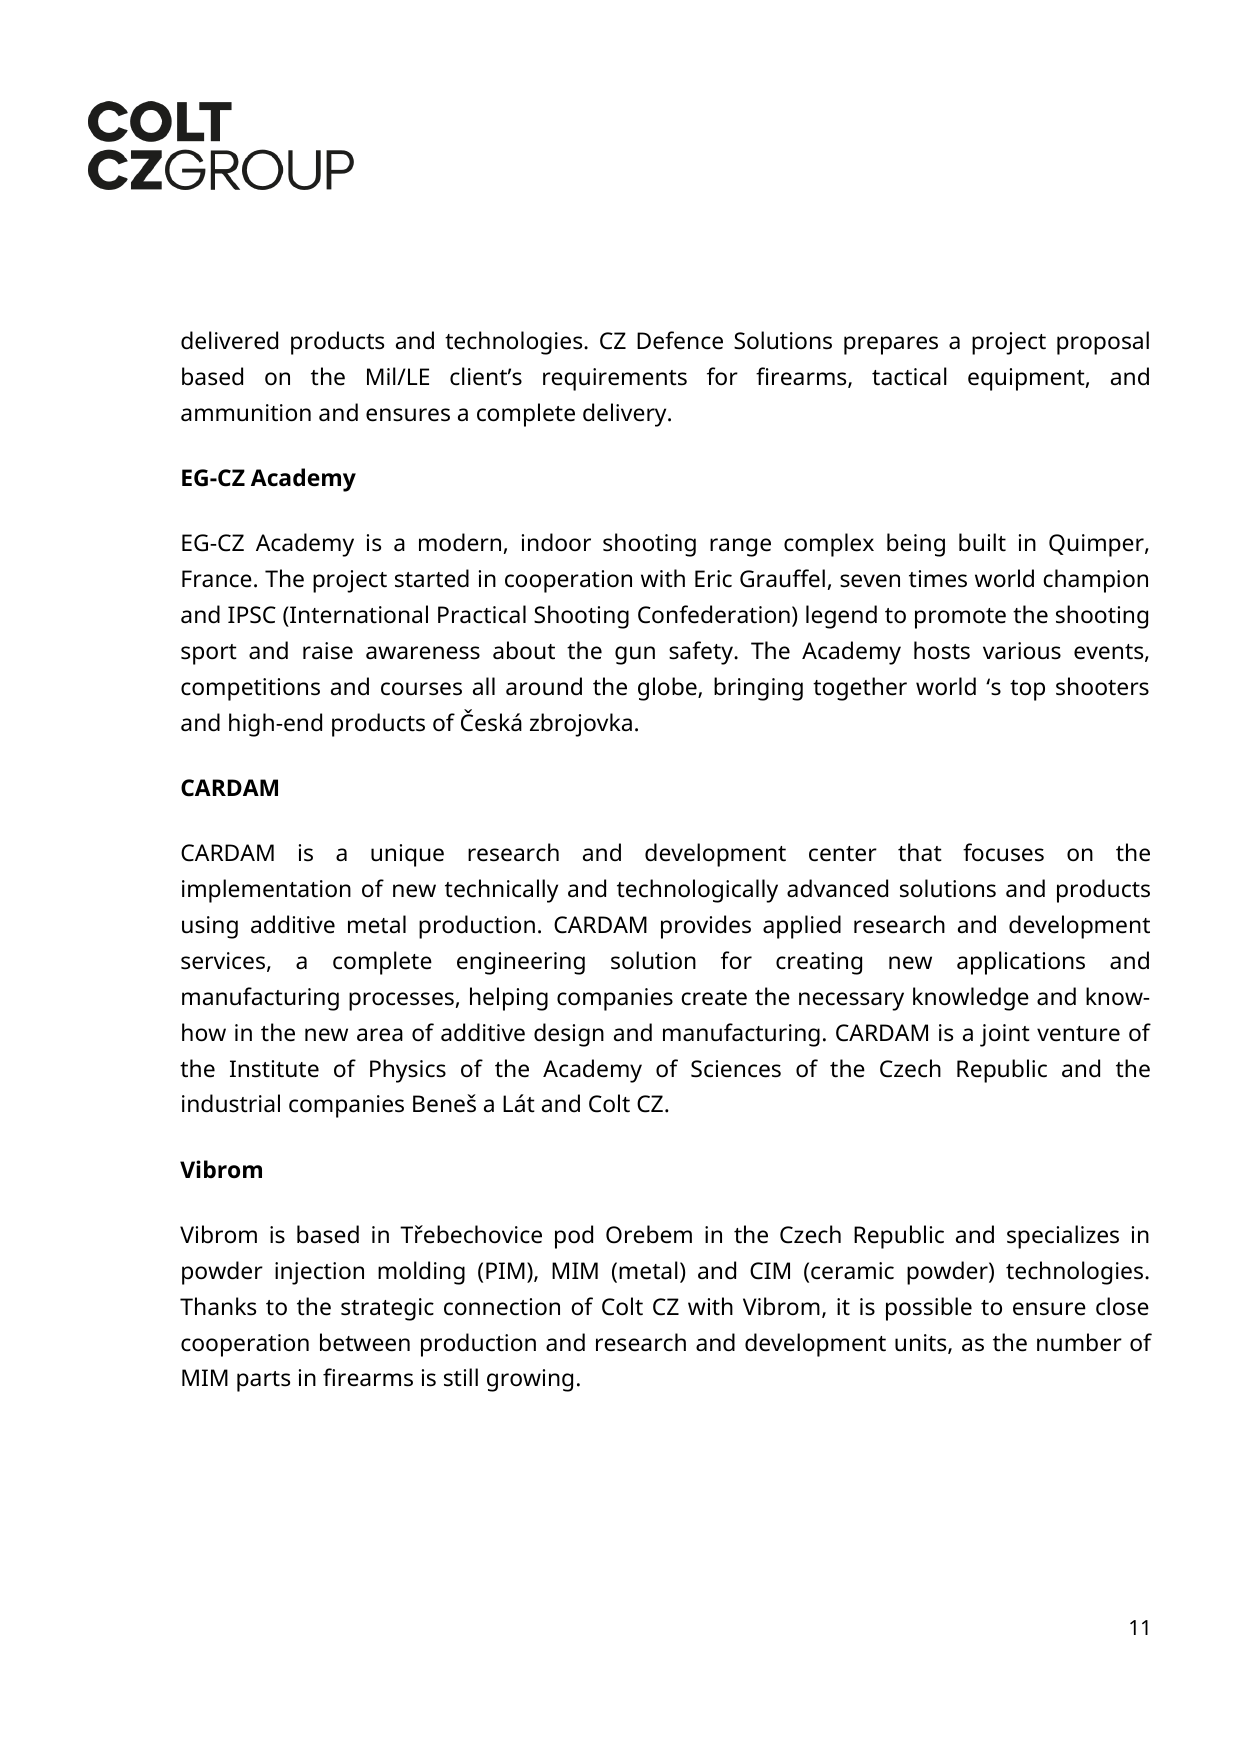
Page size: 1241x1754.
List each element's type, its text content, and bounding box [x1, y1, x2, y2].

text EG-CZ Academy is a modern, indoor shooting range complex being built in Quimper, France. The project started in cooperation with Eric Grauffel, seven times world champion and IPSC (International Practical Shooting Confederation) legend to promote the shooting sport and raise awareness about the gun safety. The Academy hosts various events, competitions and courses all around the globe, bringing together world ‘s top shooters and high-end products of Česká zbrojovka. [180, 527, 1152, 738]
picture [17, 12, 1223, 190]
text Vibrom is based in Třebechovice pod Orebem in the Czech Republic and specializes in powder injection molding (PIM), MIM (metal) and CIM (ceramic powder) technologies. Thanks to the strategic connection of Colt CZ with Vibrom, it is possible to ensure close cooperation between production and research and development units, as the number of MIM parts in firearms is still growing. [180, 1219, 1152, 1394]
text EG-CZ Academy [180, 462, 1152, 493]
text Vibrom [180, 1153, 1152, 1185]
text CARDAM [180, 772, 1152, 803]
text CARDAM is a unique research and development center that focuses on the implementation of new technically and technologically advanced solutions and products using additive metal production. CARDAM provides applied research and development services, a complete engineering solution for creating new applications and manufacturing processes, helping companies create the necessary knowledge and know-how in the new area of additive design and manufacturing. CARDAM is a joint venture of the Institute of Physics of the Academy of Sciences of the Czech Republic and the industrial companies Beneš a Lát and Colt CZ. [180, 837, 1152, 1120]
